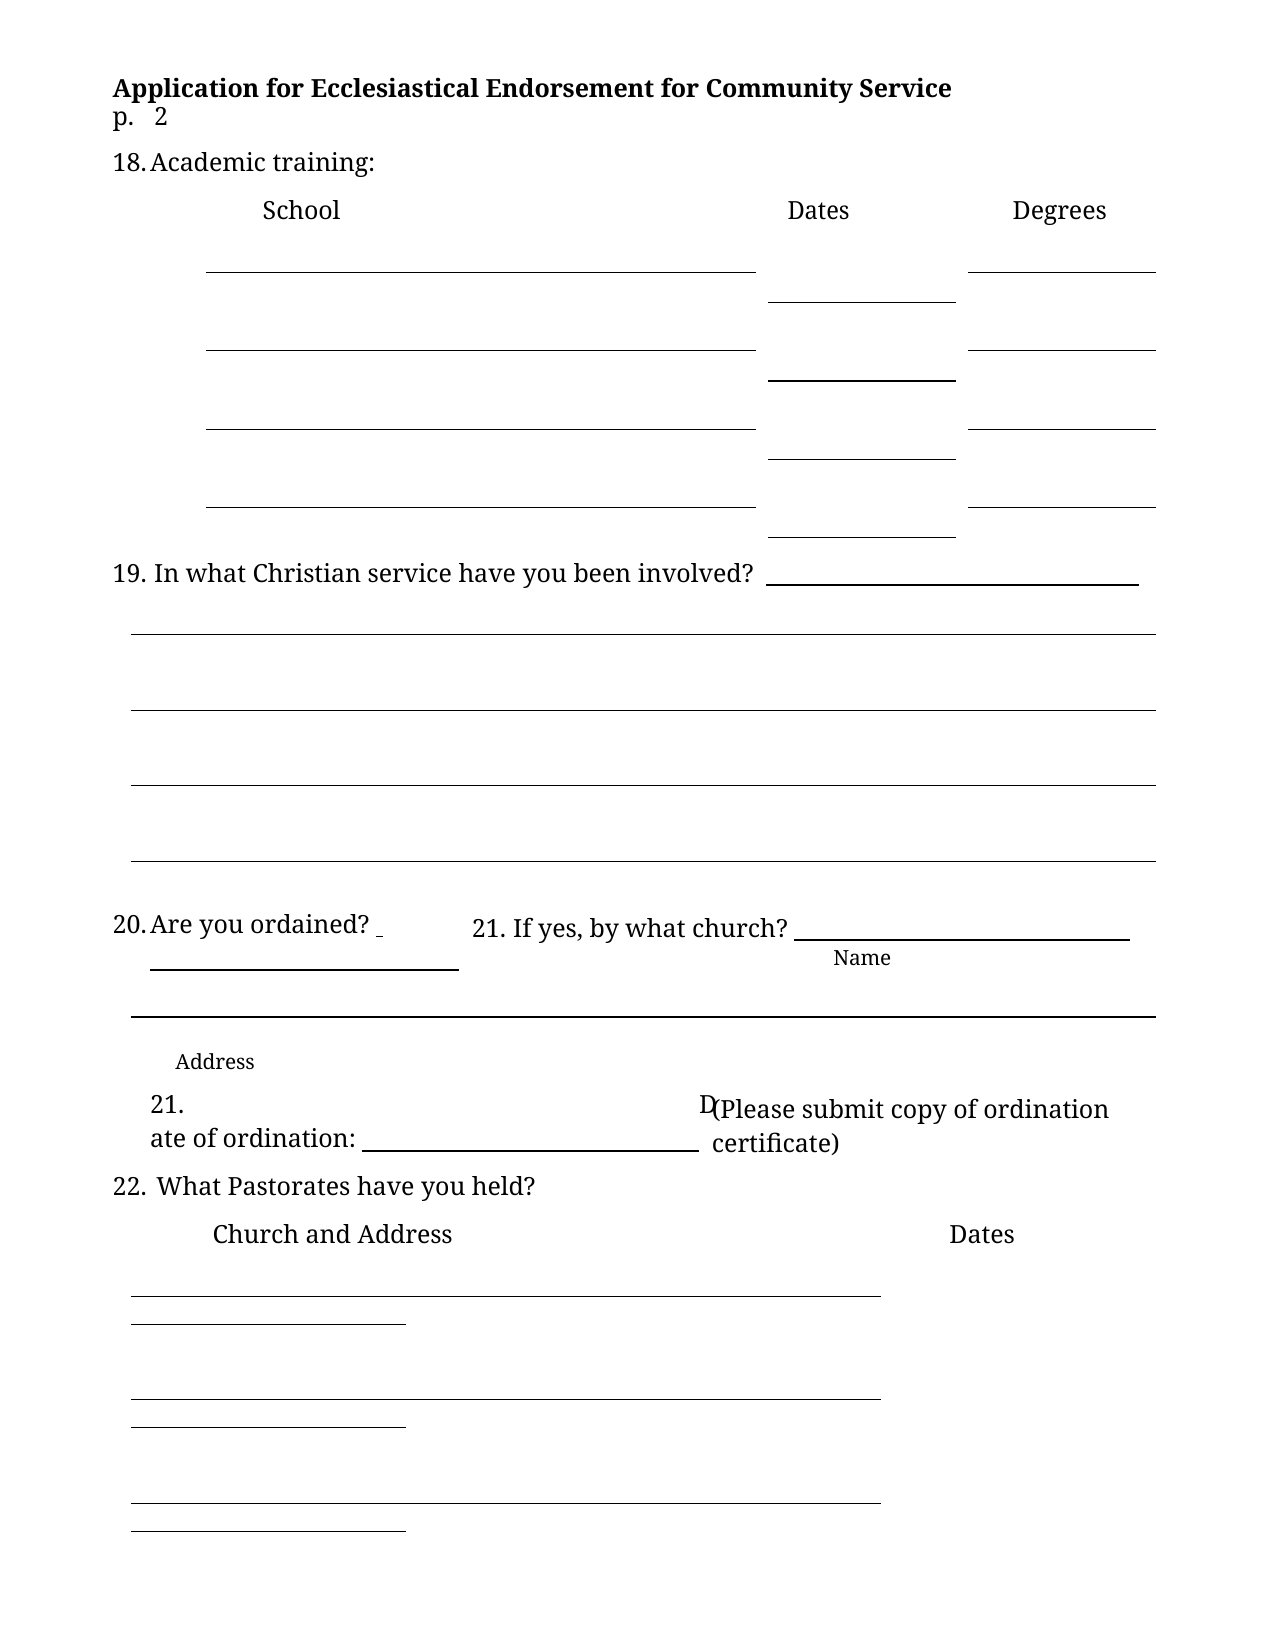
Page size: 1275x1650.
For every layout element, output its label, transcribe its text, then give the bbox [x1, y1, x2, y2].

text (Please submit copy of ordination certificate) [712, 1091, 1175, 1159]
list Academic training: [112, 145, 1175, 179]
text Name [549, 943, 1175, 971]
list What Pastorates have you held? [112, 1169, 699, 1203]
list Are you ordained? [112, 907, 459, 975]
text p. 2 [112, 103, 1175, 131]
list Date of ordination: [150, 1087, 699, 1155]
text Church and Address Dates [212, 1217, 1175, 1251]
list In what Christian service have you been involved? [112, 556, 1175, 590]
list If yes, by what church? [472, 915, 1175, 943]
text Address [175, 1047, 699, 1075]
text School Dates Degrees [262, 193, 1175, 227]
subtitle Application for Ecclesiastical Endorsement for Community Service [112, 75, 1175, 103]
